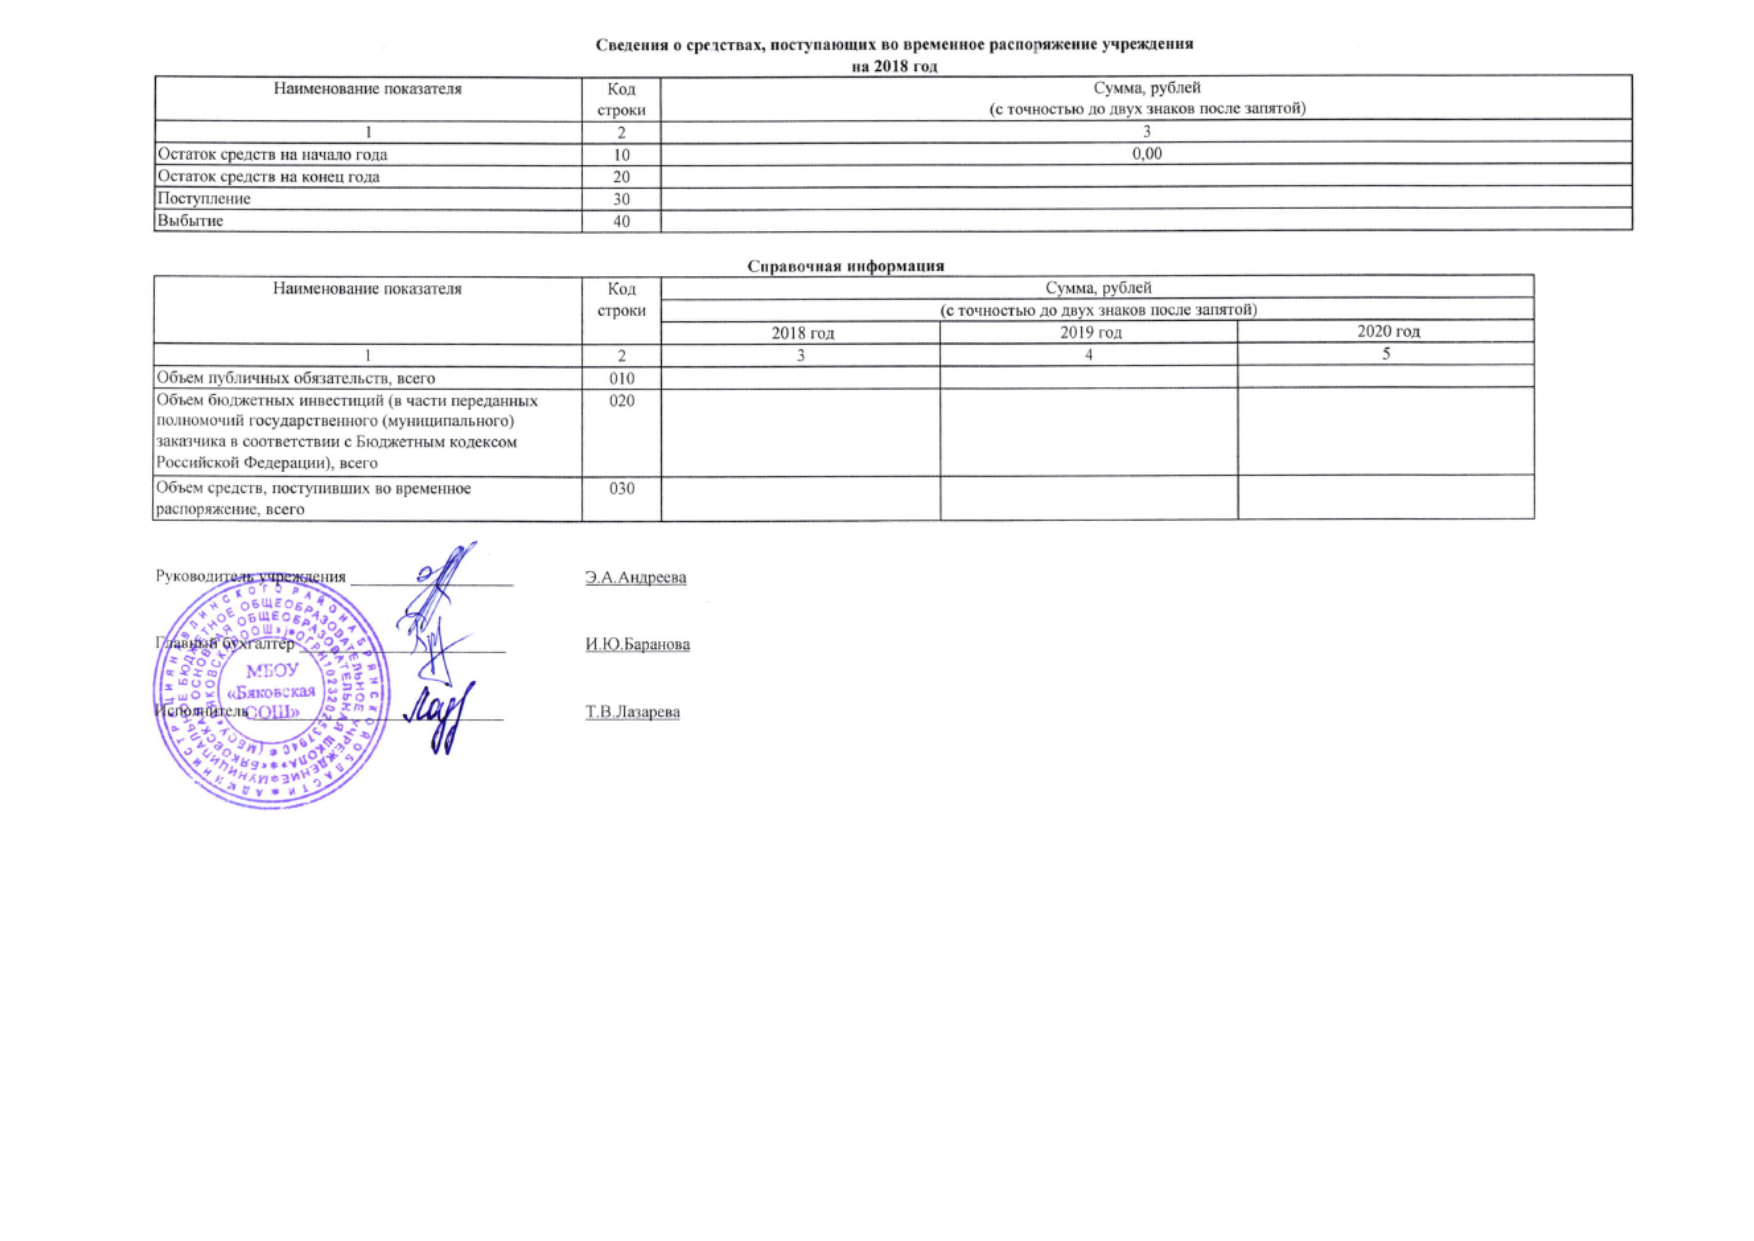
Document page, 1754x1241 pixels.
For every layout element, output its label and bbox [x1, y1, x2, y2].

picture [118, 29, 1689, 816]
